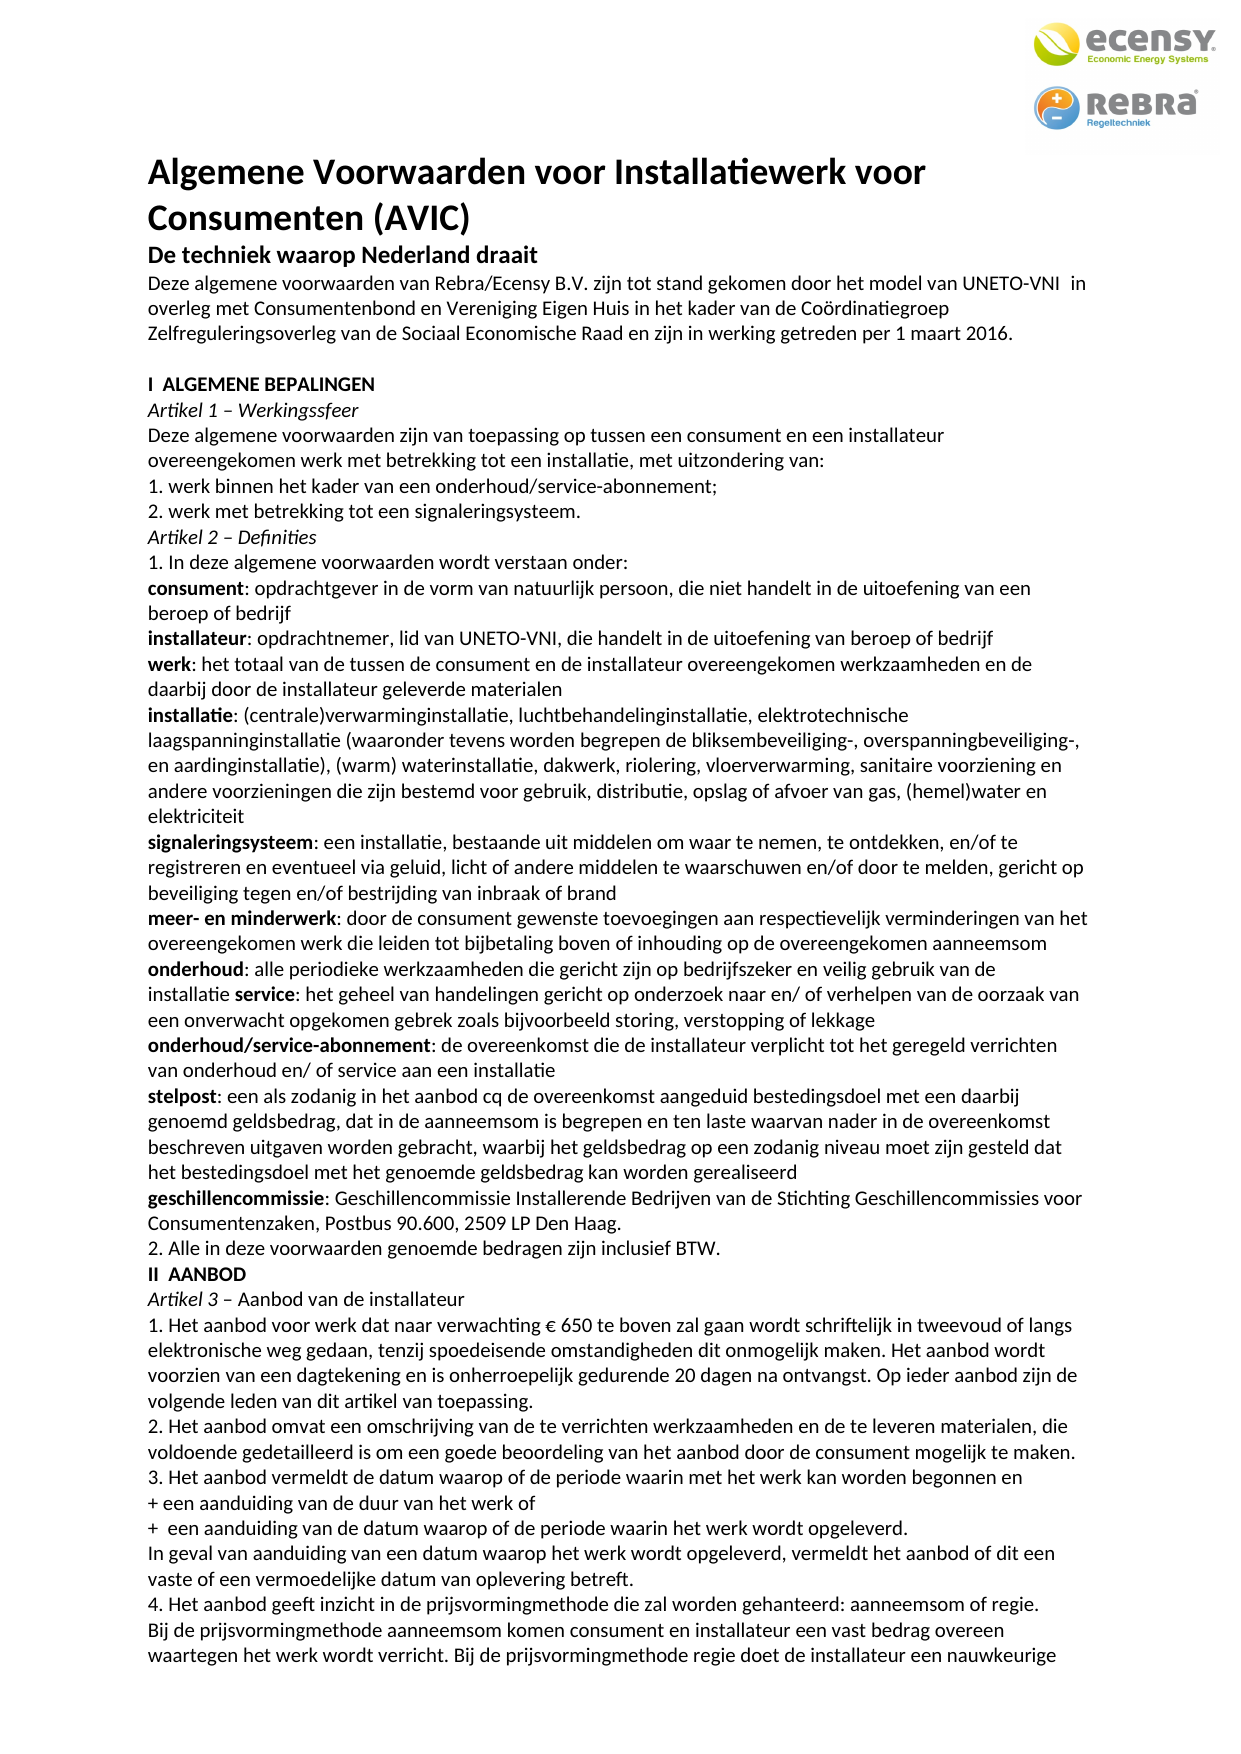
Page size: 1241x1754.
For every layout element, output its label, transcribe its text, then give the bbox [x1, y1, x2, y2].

text 3. Het aanbod vermeldt de datum waarop of de periode waarin met het werk kan worden begonnen en [148, 1464, 1093, 1490]
text I ALGEMENE BEPALINGEN [148, 371, 1093, 397]
text II AANBOD [148, 1261, 1093, 1286]
text Artikel 3 – Aanbod van de installateur [148, 1286, 1093, 1312]
text Deze algemene voorwaarden van Rebra/Ecensy B.V. zijn tot stand gekomen door het model van UNETO-VNI in overleg met Consumentenbond en Vereniging Eigen Huis in het kader van de Coördinatiegroep Zelfreguleringsoverleg van de Sociaal Economische Raad en zijn in werking getreden per 1 maart 2016. [148, 270, 1093, 346]
text In geval van aanduiding van een datum waarop het werk wordt opgeleverd, vermeldt het aanbod of dit een vaste of een vermoedelijke datum van oplevering betreft. [148, 1541, 1093, 1591]
text + een aanduiding van de duur van het werk of [148, 1490, 1093, 1515]
text 2. Het aanbod omvat een omschrijving van de te verrichten werkzaamheden en de te leveren materialen, die voldoende gedetailleerd is om een goede beoordeling van het aanbod door de consument mogelijk te maken. [148, 1413, 1093, 1464]
text 4. Het aanbod geeft inzicht in de prijsvormingmethode die zal worden gehanteerd: aanneemsom of regie. [148, 1591, 1093, 1617]
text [148, 1617, 1093, 1668]
picture [1025, 18, 1221, 155]
text Artikel 2 – Definities 1. In deze algemene voorwaarden wordt verstaan onder: consument: opdrachtgever in de vorm van natuurlijk persoon, die niet handelt in de uitoefening van een beroep of bedrijf installateur: opdrachtnemer, lid van UNETO-VNI, die handelt in de uitoefening van beroep of bedrijf werk: het totaal van de tussen de consument en de installateur overeengekomen werkzaamheden en de daarbij door de installateur geleverde materialen installatie: (centrale)verwarminginstallatie, luchtbehandelinginstallatie, elektrotechnische laagspanninginstallatie (waaronder tevens worden begrepen de bliksembeveiliging-, overspanningbeveiliging-, en aardinginstallatie), (warm) waterinstallatie, dakwerk, riolering, vloerverwarming, sanitaire voorziening en andere voorzieningen die zijn bestemd voor gebruik, distributie, opslag of afvoer van gas, (hemel)water en elektriciteit signaleringsysteem: een installatie, bestaande uit middelen om waar te nemen, te ontdekken, en/of te registreren en eventueel via geluid, licht of andere middelen te waarschuwen en/of door te melden, gericht op beveiliging tegen en/of bestrijding van inbraak of brand meer- en minderwerk: door de consument gewenste toevoegingen aan respectievelijk verminderingen van het overeengekomen werk die leiden tot bijbetaling boven of inhouding op de overeengekomen aanneemsom onderhoud: alle periodieke werkzaamheden die gericht zijn op bedrijfszeker en veilig gebruik van de installatie service: het geheel van handelingen gericht op onderzoek naar en/ of verhelpen van de oorzaak van een onverwacht opgekomen gebrek zoals bijvoorbeeld storing, verstopping of lekkage onderhoud/service-abonnement: de overeenkomst die de installateur verplicht tot het geregeld verrichten van onderhoud en/ of service aan een installatie stelpost: een als zodanig in het aanbod cq de overeenkomst aangeduid bestedingsdoel met een daarbij genoemd geldsbedrag, dat in de aanneemsom is begrepen en ten laste waarvan nader in de overeenkomst beschreven uitgaven worden gebracht, waarbij het geldsbedrag op een zodanig niveau moet zijn gesteld dat het bestedingsdoel met het genoemde geldsbedrag kan worden gerealiseerd geschillencommissie: Geschillencommissie Installerende Bedrijven van de Stichting Geschillencommissies voor Consumentenzaken, Postbus 90.600, 2509 LP Den Haag. 2. Alle in deze voorwaarden genoemde bedragen zijn inclusief BTW. [148, 524, 1093, 1261]
text + een aanduiding van de datum waarop of de periode waarin het werk wordt opgeleverd. [148, 1515, 1093, 1541]
text Artikel 1 – Werkingssfeer Deze algemene voorwaarden zijn van toepassing op tussen een consument en een installateur overeengekomen werk met betrekking tot een installatie, met uitzondering van: 1. werk binnen het kader van een onderhoud/service-abonnement; 2. werk met betrekking tot een signaleringsysteem. [148, 397, 1093, 524]
text 1. Het aanbod voor werk dat naar verwachting € 650 te boven zal gaan wordt schriftelijk in tweevoud of langs elektronische weg gedaan, tenzij spoedeisende omstandigheden dit onmogelijk maken. Het aanbod wordt voorzien van een dagtekening en is onherroepelijk gedurende 20 dagen na ontvangst. Op ieder aanbod zijn de volgende leden van dit artikel van toepassing. [148, 1312, 1093, 1413]
text Algemene Voorwaarden voor Installatiewerk voor Consumenten (AVIC) De techniek waarop Nederland draait [148, 148, 1093, 270]
